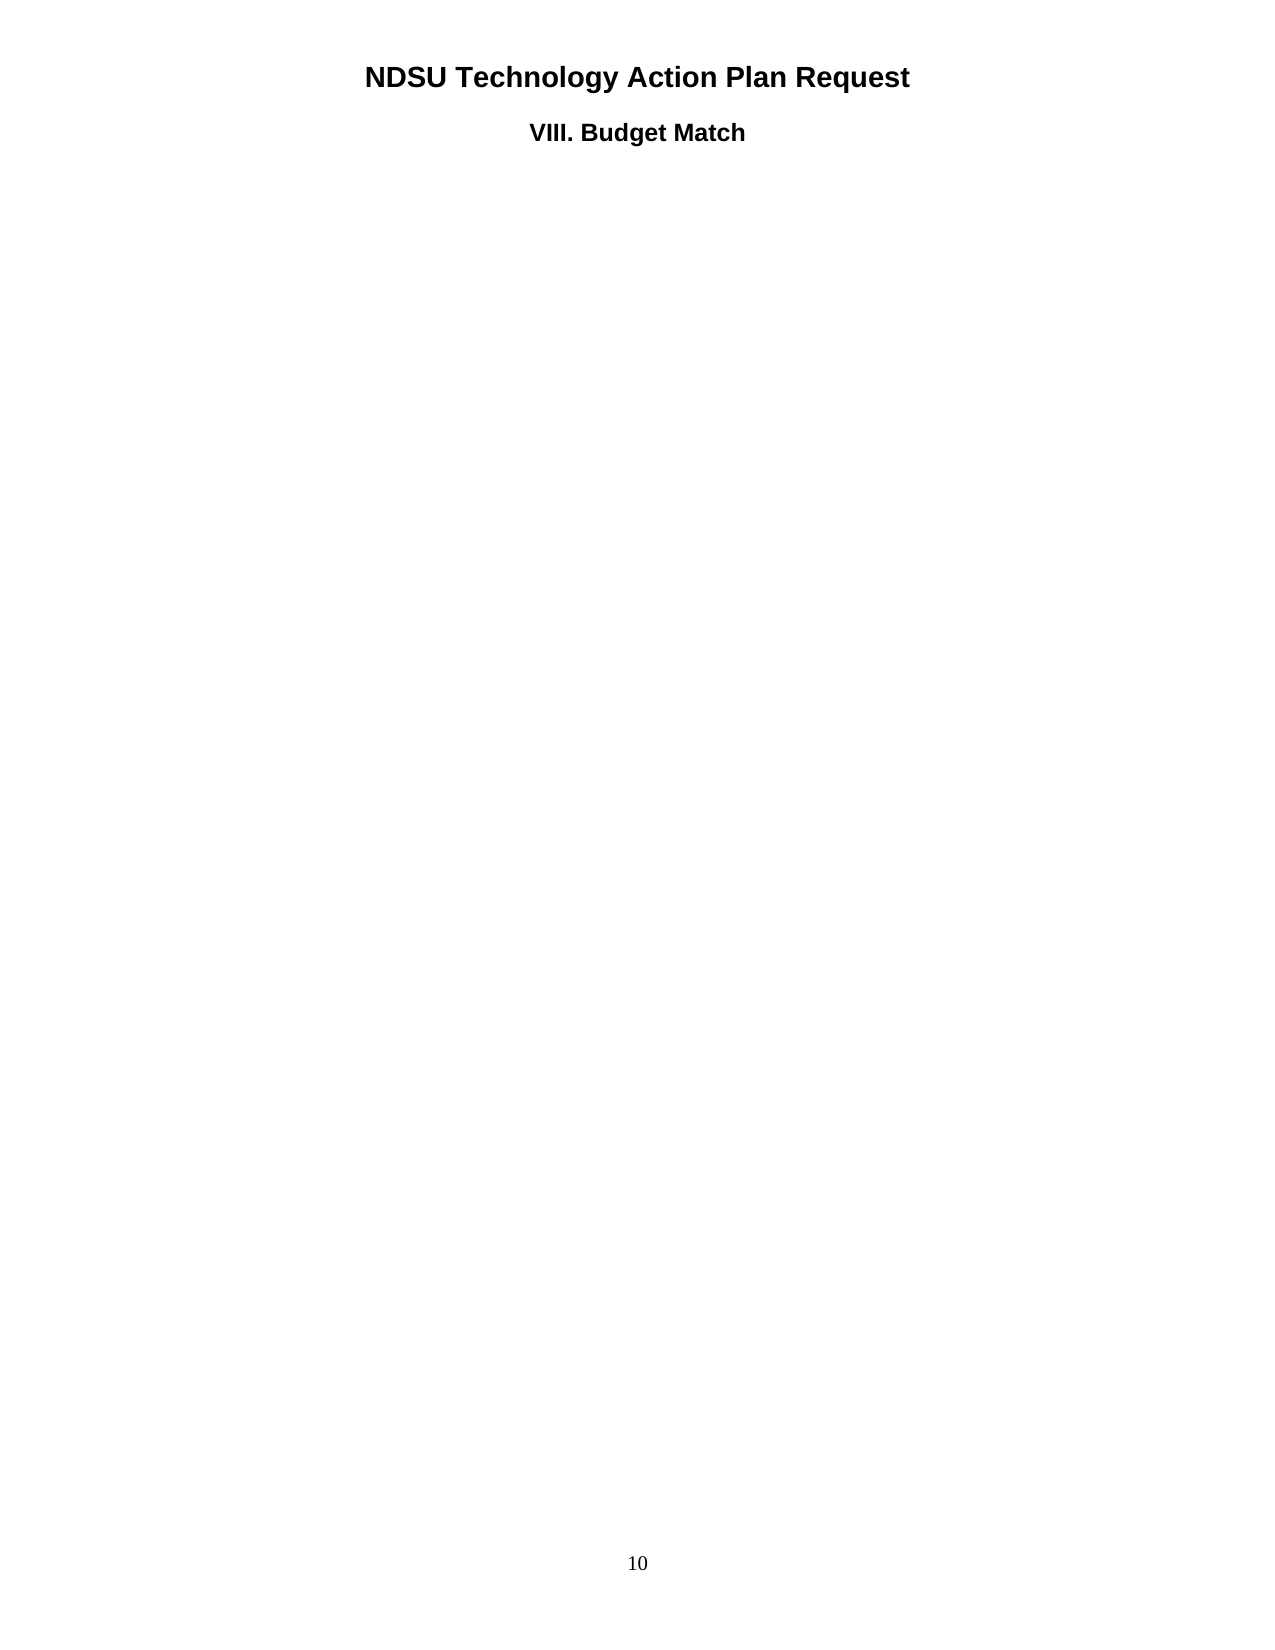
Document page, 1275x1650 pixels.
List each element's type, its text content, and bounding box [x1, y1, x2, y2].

text NDSU Technology Action Plan Request [75, 60, 1200, 93]
text VIII. Budget Match [75, 117, 1200, 146]
